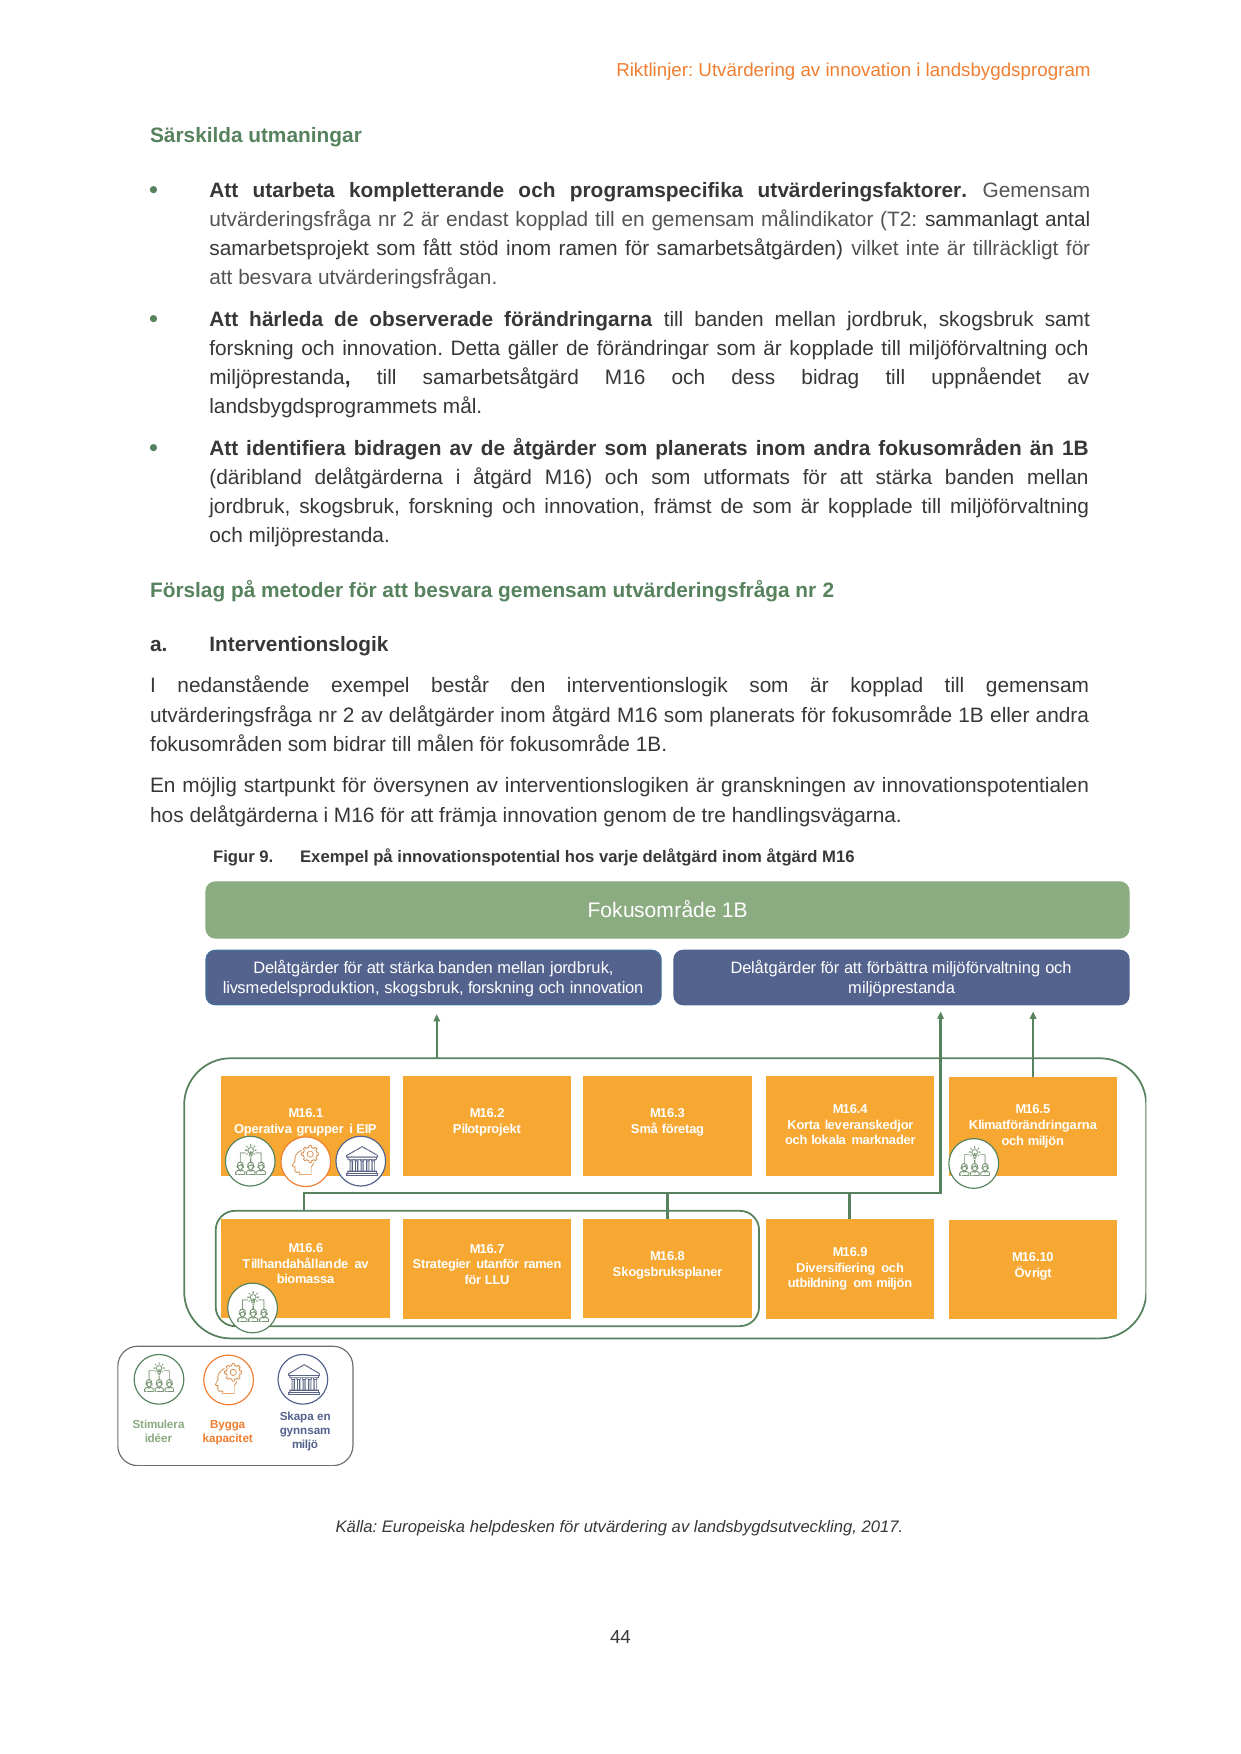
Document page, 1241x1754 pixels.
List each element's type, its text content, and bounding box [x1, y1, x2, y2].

list Att härleda de observerade förändringarna till banden mellan jordbruk, skogsbruk samt forskning och innovation. Detta gäller de förändringar som är kopplade till miljöförvaltning och miljöprestanda, till samarbetsåtgärd M16 och dess bidrag till uppnåendet av landsbygdsprogrammets mål. [150, 301, 1090, 418]
list Interventionslogik [150, 626, 1090, 656]
subtitle Exempel på innovationspotential hos varje delåtgärd inom åtgärd M16 [213, 847, 1090, 866]
text Särskilda utmaningar [150, 118, 1090, 147]
list Att utarbeta kompletterande och programspecifika utvärderingsfaktorer. Gemensam utvärderingsfråga nr 2 är endast kopplad till en gemensam målindikator (T2: sammanlagt antal samarbetsprojekt som fått stöd inom ramen för samarbetsåtgärden) vilket inte är tillräckligt för att besvara utvärderingsfrågan. [150, 172, 1090, 289]
text Källa: Europeiska helpdesken för utvärdering av landsbygdsutveckling, 2017. [150, 1517, 1090, 1536]
list Att identifiera bidragen av de åtgärder som planerats inom andra fokusområden än 1B (däribland delåtgärderna i åtgärd M16) och som utformats för att stärka banden mellan jordbruk, skogsbruk, forskning och innovation, främst de som är kopplade till miljöförvaltning och miljöprestanda. [150, 431, 1090, 547]
text I nedanstående exempel består den interventionslogik som är kopplad till gemensam utvärderingsfråga nr 2 av delåtgärder inom åtgärd M16 som planerats för fokusområde 1B eller andra fokusområden som bidrar till målen för fokusområde 1B. [150, 668, 1090, 756]
text Förslag på metoder för att besvara gemensam utvärderingsfråga nr 2 [150, 572, 1090, 601]
text En möjlig startpunkt för översynen av interventionslogiken är granskningen av innovationspotentialen hos delåtgärderna i M16 för att främja innovation genom de tre handlingsvägarna. [150, 768, 1090, 826]
